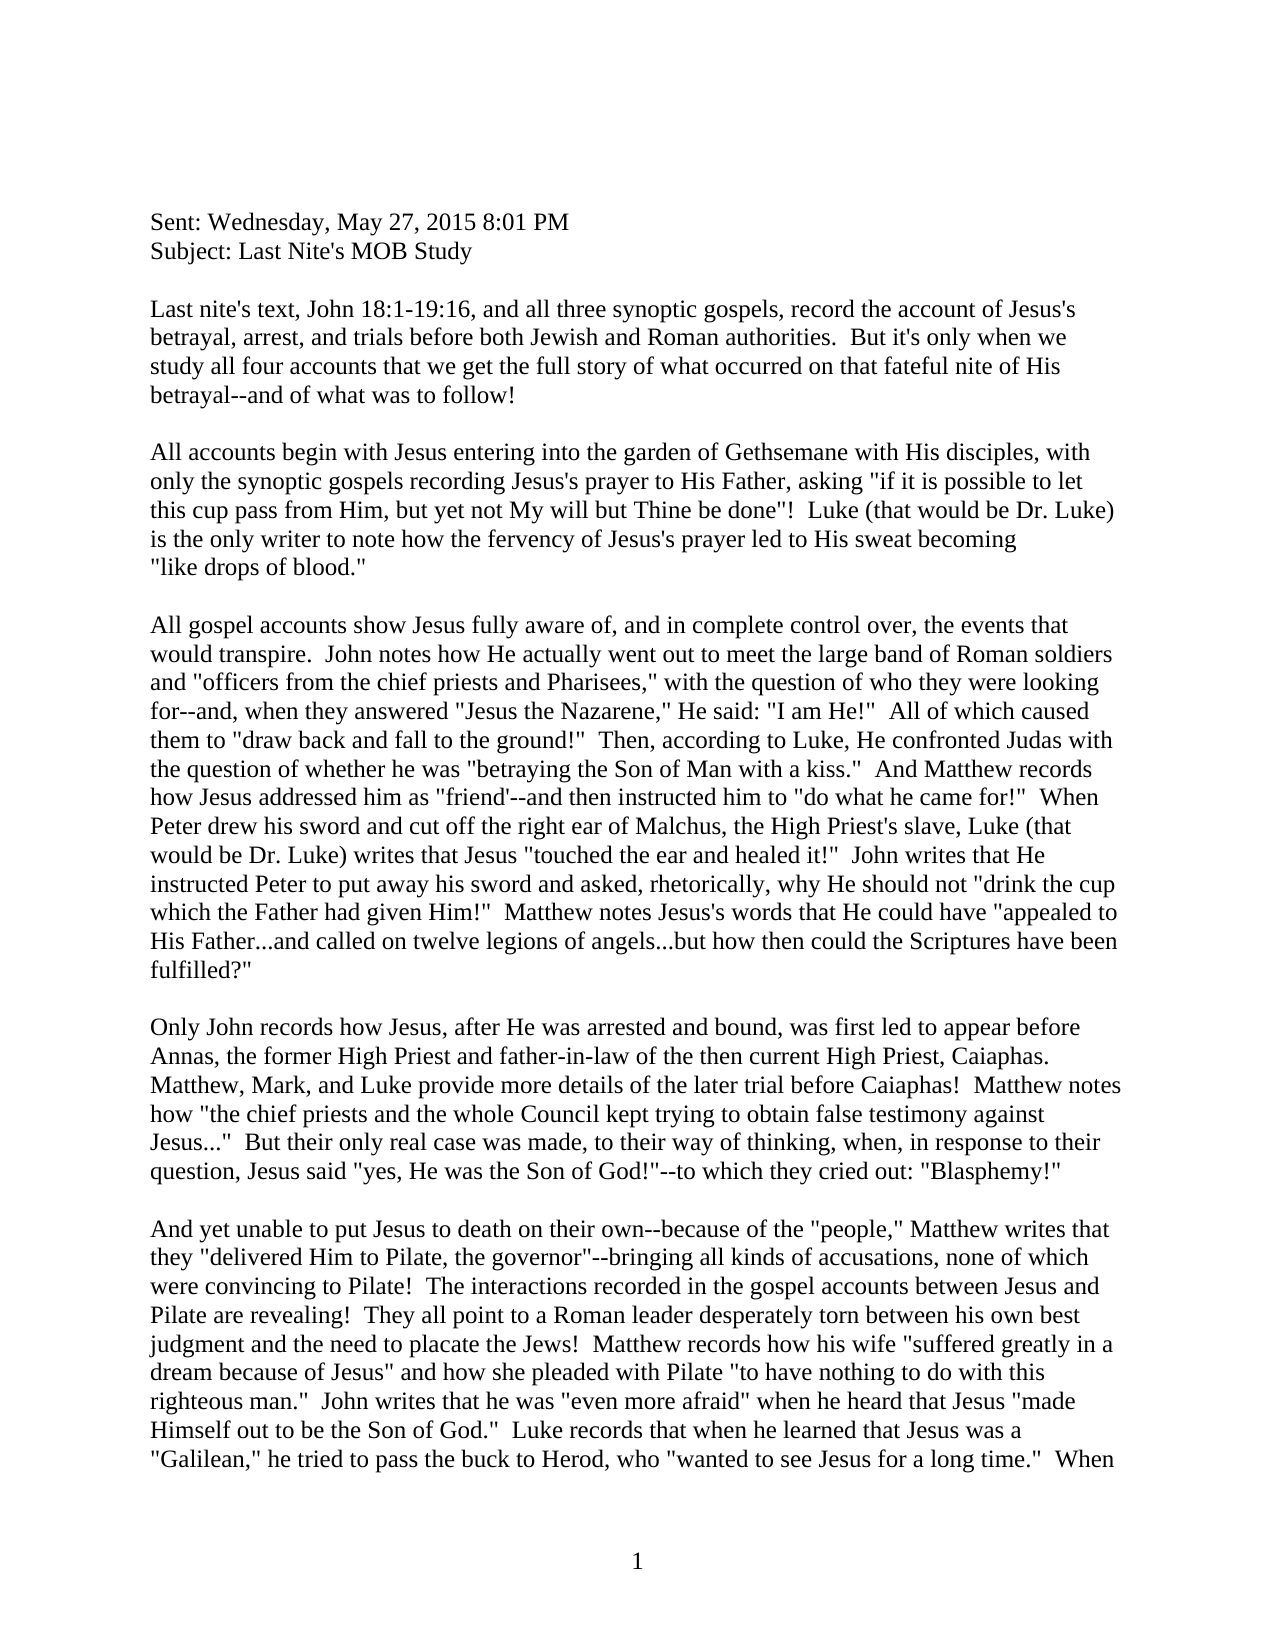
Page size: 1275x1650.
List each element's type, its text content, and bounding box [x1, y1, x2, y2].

text All gospel accounts show Jesus fully aware of, and in complete control over, the events that would transpire. John notes how He actually went out to meet the large band of Roman soldiers and "officers from the chief priests and Pharisees," with the question of who they were looking for--and, when they answered "Jesus the Nazarene," He said: "I am He!" All of which caused them to "draw back and fall to the ground!" Then, according to Luke, He confronted Judas with the question of whether he was "betraying the Son of Man with a kiss." And Matthew records how Jesus addressed him as "friend'--and then instructed him to "do what he came for!" When Peter drew his sword and cut off the right ear of Malchus, the High Priest's slave, Luke (that would be Dr. Luke) writes that Jesus "touched the ear and healed it!" John writes that He instructed Peter to put away his sword and asked, rhetorically, why He should not "drink the cup which the Father had given Him!" Matthew notes Jesus's words that He could have "appealed to His Father...and called on twelve legions of angels...but how then could the Scriptures have been fulfilled?" [150, 610, 1125, 984]
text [150, 1214, 1125, 1472]
text Only John records how Jesus, after He was arrested and bound, was first led to appear before Annas, the former High Priest and father-in-law of the then current High Priest, Caiaphas. Matthew, Mark, and Luke provide more details of the later trial before Caiaphas! Matthew notes how "the chief priests and the whole Council kept trying to obtain false testimony against Jesus..." But their only real case was made, to their way of thinking, when, in response to their question, Jesus said "yes, He was the Son of God!"--to which they cried out: "Blasphemy!" [150, 1012, 1125, 1185]
text Last nite's text, John 18:1-19:16, and all three synoptic gospels, record the account of Jesus's betrayal, arrest, and trials before both Jewish and Roman authorities. But it's only when we study all four accounts that we get the full story of what occurred on that fateful nite of His betrayal--and of what was to follow! [150, 294, 1125, 409]
text All accounts begin with Jesus entering into the garden of Gethsemane with His disciples, with only the synoptic gospels recording Jesus's prayer to His Father, asking "if it is possible to let this cup pass from Him, but yet not My will but Thine be done"! Luke (that would be Dr. Luke) is the only writer to note how the fervency of Jesus's prayer led to His sweat becoming "like drops of blood." [150, 437, 1125, 581]
text Sent: Wednesday, May 27, 2015 8:01 PM Subject: Last Nite's MOB Study [150, 207, 1125, 265]
